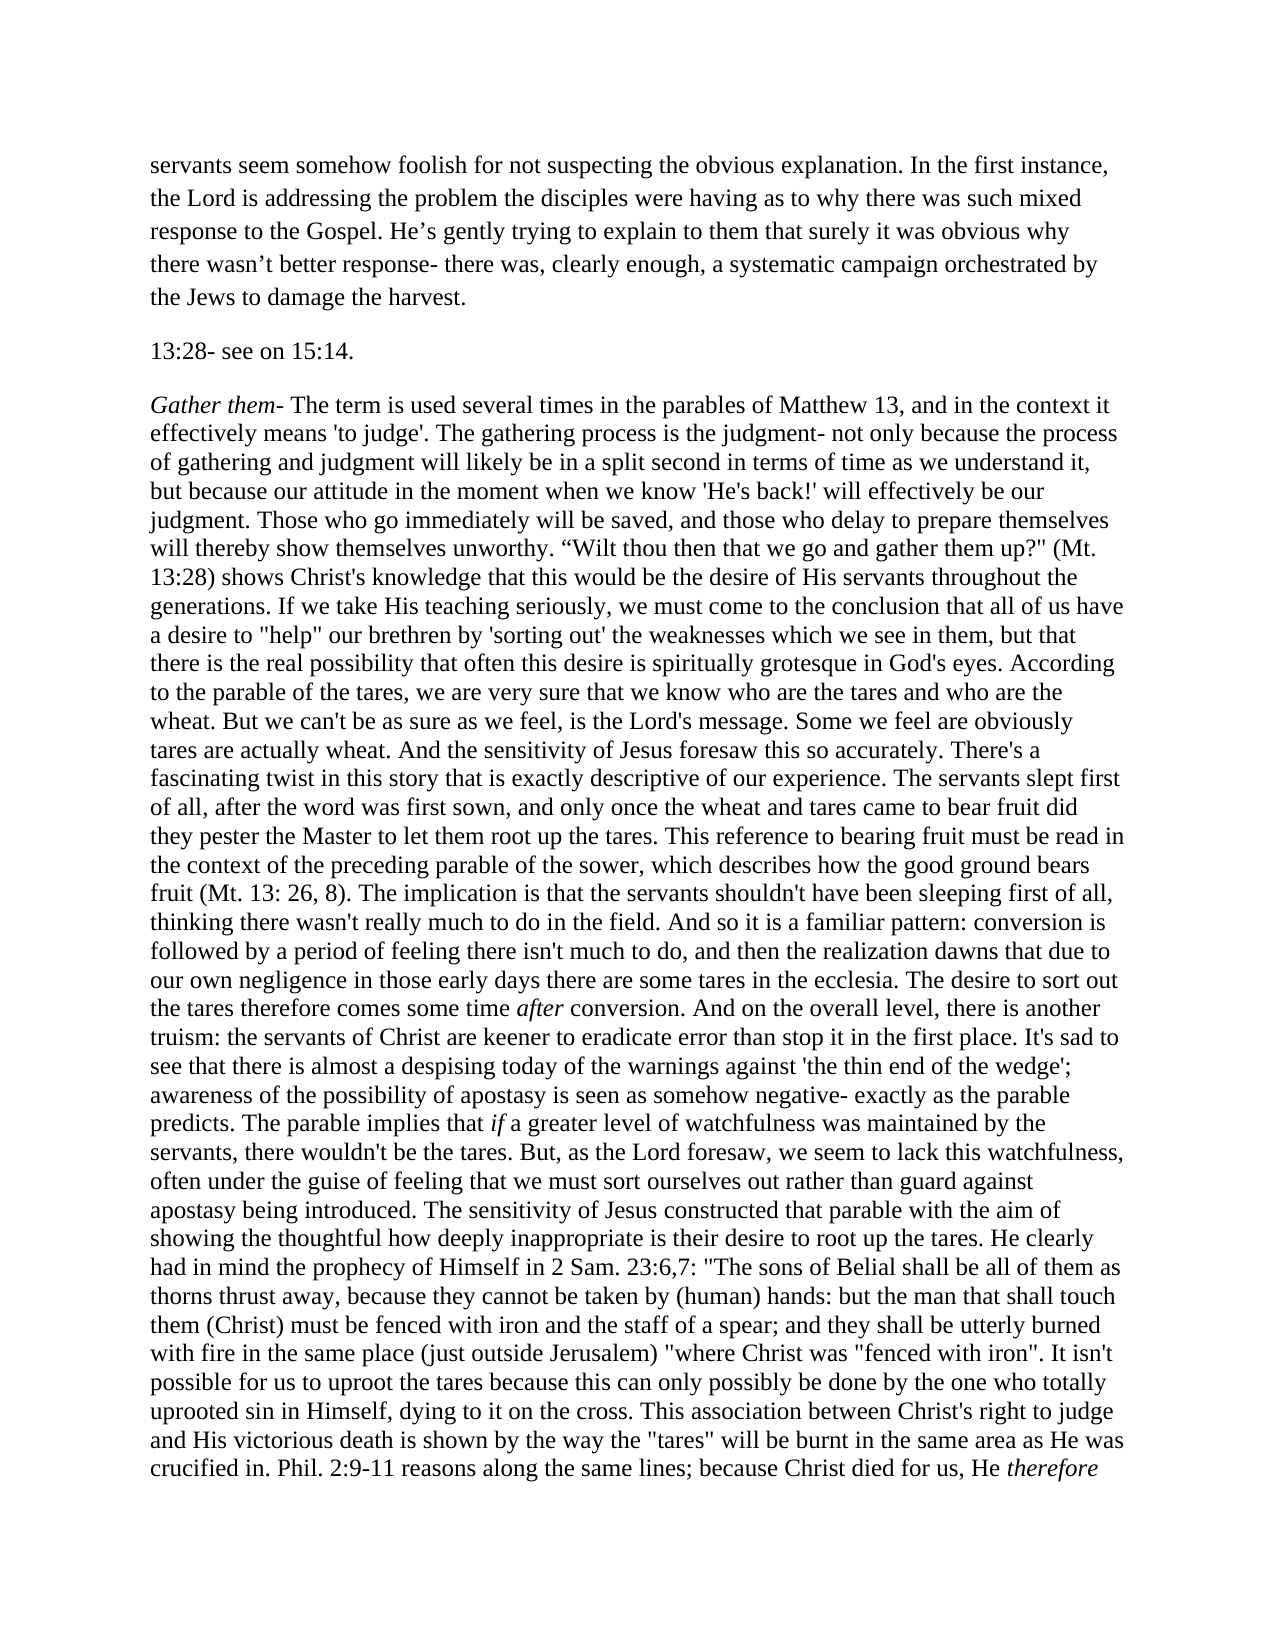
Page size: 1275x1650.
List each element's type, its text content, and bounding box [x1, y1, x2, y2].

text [150, 390, 1125, 1482]
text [150, 150, 1125, 311]
text 13:28- see on 15:14. [150, 336, 1125, 365]
